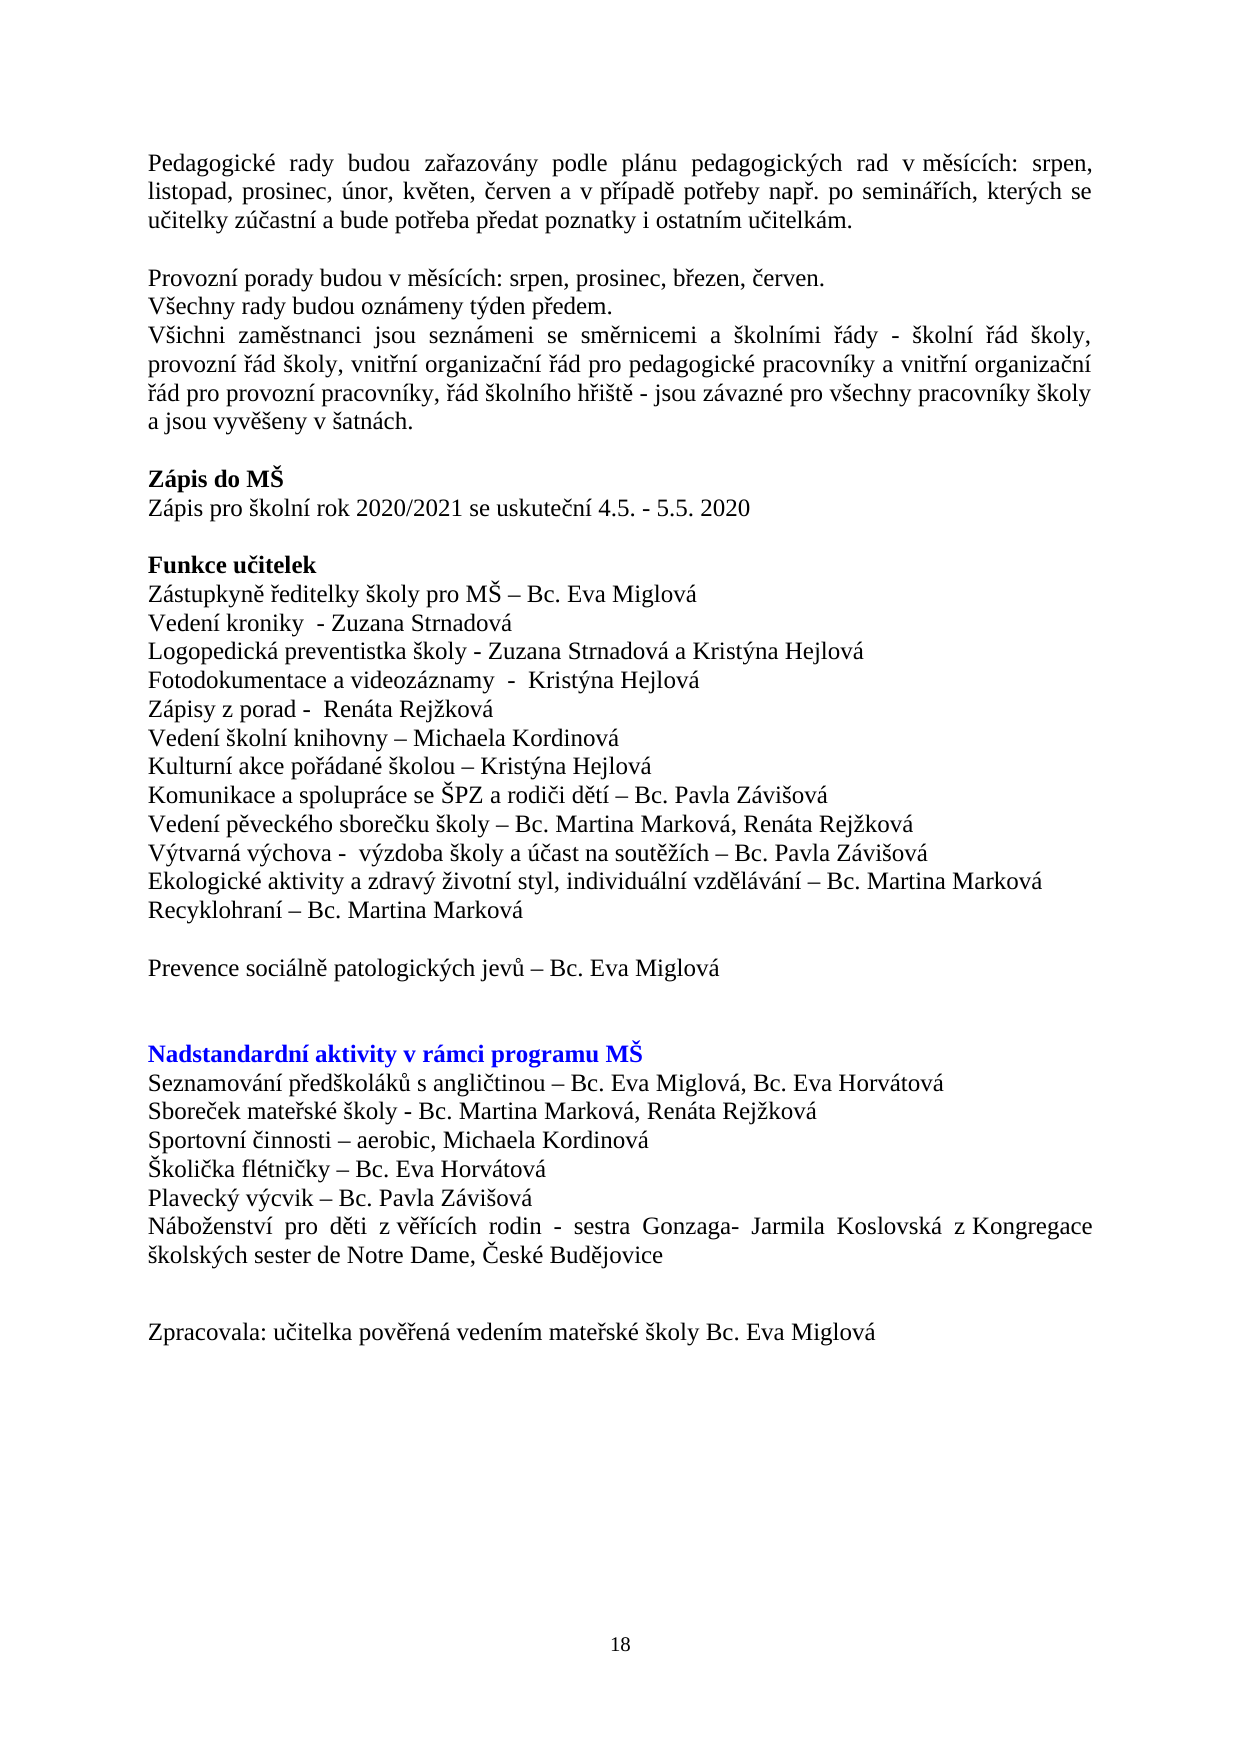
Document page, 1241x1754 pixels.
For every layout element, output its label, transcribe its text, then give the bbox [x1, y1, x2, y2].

text Náboženství pro děti z věřících rodin - sestra Gonzaga- Jarmila Koslovská z Kongregace školských sester de Notre Dame, České Budějovice [148, 1211, 1093, 1269]
text Seznamování předškoláků s angličtinou – Bc. Eva Miglová, Bc. Eva Horvátová [148, 1068, 1093, 1096]
text Vedení pěveckého sborečku školy – Bc. Martina Marková, Renáta Rejžková [148, 809, 1093, 838]
text Sportovní činnosti – aerobic, Michaela Kordinová [148, 1125, 1093, 1154]
text Pedagogické rady budou zařazovány podle plánu pedagogických rad v měsících: srpen, listopad, prosinec, únor, květen, červen a v případě potřeby např. po seminářích, kterých se učitelky zúčastní a bude potřeba předat poznatky i ostatním učitelkám. [148, 148, 1093, 234]
text Komunikace a spolupráce se ŠPZ a rodiči dětí – Bc. Pavla Závišová [148, 780, 1093, 809]
text Kulturní akce pořádané školou – Kristýna Hejlová [148, 751, 1093, 780]
text Vedení kroniky - Zuzana Strnadová [148, 608, 1093, 636]
text Zápis do MŠ [148, 464, 1093, 493]
text Logopedická preventistka školy - Zuzana Strnadová a Kristýna Hejlová [148, 636, 1093, 665]
text Provozní porady budou v měsících: srpen, prosinec, březen, červen. [148, 263, 1093, 291]
text Výtvarná výchova - výzdoba školy a účast na soutěžích – Bc. Pavla Závišová [148, 838, 1093, 866]
text Zápisy z porad - Renáta Rejžková [148, 694, 1093, 723]
text Zástupkyně ředitelky školy pro MŠ – Bc. Eva Miglová [148, 579, 1093, 608]
text Funkce učitelek [148, 550, 1093, 579]
text Zápis pro školní rok 2020/2021 se uskuteční 4.5. - 5.5. 2020 [148, 493, 1093, 521]
text Nadstandardní aktivity v rámci programu MŠ [148, 1039, 1093, 1068]
text Zpracovala: učitelka pověřená vedením mateřské školy Bc. Eva Miglová [148, 1317, 1093, 1346]
text Plavecký výcvik – Bc. Pavla Závišová [148, 1183, 1093, 1211]
text Prevence sociálně patologických jevů – Bc. Eva Miglová [148, 953, 1093, 981]
text Školička flétničky – Bc. Eva Horvátová [148, 1154, 1093, 1183]
text Recyklohraní – Bc. Martina Marková [148, 895, 1093, 924]
text Sboreček mateřské školy - Bc. Martina Marková, Renáta Rejžková [148, 1096, 1093, 1125]
text Ekologické aktivity a zdravý životní styl, individuální vzdělávání – Bc. Martina Marková [148, 866, 1093, 895]
text Všichni zaměstnanci jsou seznámeni se směrnicemi a školními řády - školní řád školy, provozní řád školy, vnitřní organizační řád pro pedagogické pracovníky a vnitřní organizační řád pro provozní pracovníky, řád školního hřiště - jsou závazné pro všechny pracovníky školy a jsou vyvěšeny v šatnách. [148, 320, 1093, 435]
text Fotodokumentace a videozáznamy - Kristýna Hejlová [148, 665, 1093, 694]
text Vedení školní knihovny – Michaela Kordinová [148, 723, 1093, 751]
text Všechny rady budou oznámeny týden předem. [148, 291, 1093, 320]
